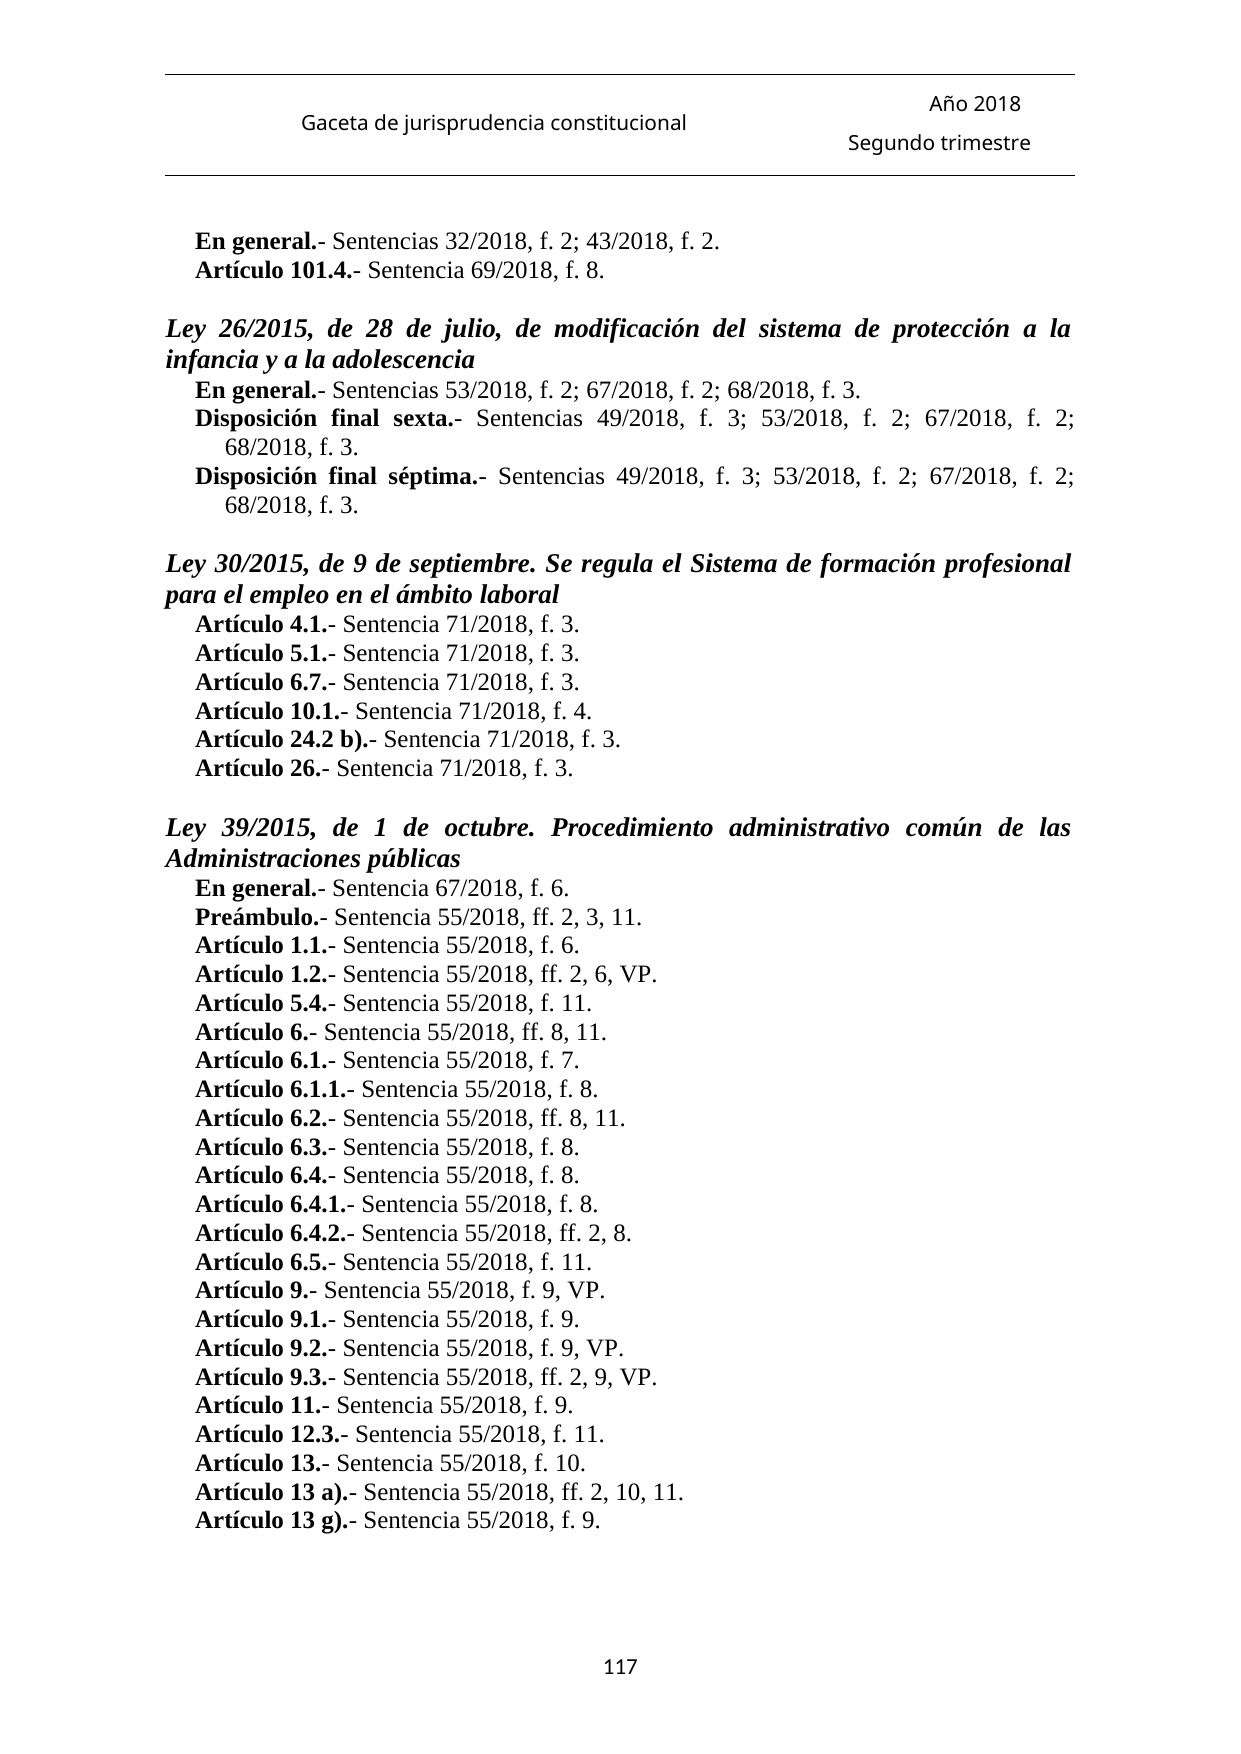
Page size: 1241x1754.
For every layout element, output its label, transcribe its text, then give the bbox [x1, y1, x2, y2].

text Artículo 6.1.1.- Sentencia 55/2018, f. 8. [195, 1074, 1075, 1103]
text Artículo 6.2.- Sentencia 55/2018, ff. 8, 11. [195, 1103, 1075, 1132]
text En general.- Sentencia 67/2018, f. 6. [195, 873, 1075, 902]
text Artículo 11.- Sentencia 55/2018, f. 9. [195, 1391, 1075, 1419]
text Artículo 12.3.- Sentencia 55/2018, f. 11. [195, 1419, 1075, 1448]
text Artículo 4.1.- Sentencia 71/2018, f. 3. [195, 609, 1075, 638]
text Artículo 6.5.- Sentencia 55/2018, f. 11. [195, 1247, 1075, 1276]
text Ley 30/2015, de 9 de septiembre. Se regula el Sistema de formación profesional para el empleo en el ámbito laboral [165, 547, 1075, 609]
text Artículo 9.1.- Sentencia 55/2018, f. 9. [195, 1304, 1075, 1333]
text Artículo 26.- Sentencia 71/2018, f. 3. [195, 753, 1075, 782]
text Artículo 13 a).- Sentencia 55/2018, ff. 2, 10, 11. [195, 1477, 1075, 1506]
text Disposición final sexta.- Sentencias 49/2018, f. 3; 53/2018, f. 2; 67/2018, f. 2; 68/2018, f. 3. [195, 403, 1075, 461]
text Artículo 10.1.- Sentencia 71/2018, f. 4. [195, 696, 1075, 724]
text Ley 39/2015, de 1 de octubre. Procedimiento administrativo común de las Administraciones públicas [165, 811, 1075, 873]
text Artículo 6.1.- Sentencia 55/2018, f. 7. [195, 1046, 1075, 1074]
text Ley 26/2015, de 28 de julio, de modificación del sistema de protección a la infancia y a la adolescencia [165, 312, 1075, 375]
text Artículo 13.- Sentencia 55/2018, f. 10. [195, 1448, 1075, 1477]
text Artículo 6.- Sentencia 55/2018, ff. 8, 11. [195, 1017, 1075, 1046]
text Artículo 1.1.- Sentencia 55/2018, f. 6. [195, 931, 1075, 959]
text En general.- Sentencias 53/2018, f. 2; 67/2018, f. 2; 68/2018, f. 3. [195, 375, 1075, 403]
text Artículo 13 g).- Sentencia 55/2018, f. 9. [195, 1506, 1075, 1534]
text Artículo 6.7.- Sentencia 71/2018, f. 3. [195, 667, 1075, 696]
text Artículo 6.4.2.- Sentencia 55/2018, ff. 2, 8. [195, 1218, 1075, 1247]
text Artículo 9.3.- Sentencia 55/2018, ff. 2, 9, VP. [195, 1362, 1075, 1391]
text Artículo 6.4.- Sentencia 55/2018, f. 8. [195, 1161, 1075, 1189]
text Preámbulo.- Sentencia 55/2018, ff. 2, 3, 11. [195, 902, 1075, 931]
text Artículo 6.3.- Sentencia 55/2018, f. 8. [195, 1132, 1075, 1161]
text Artículo 5.1.- Sentencia 71/2018, f. 3. [195, 638, 1075, 667]
text Artículo 24.2 b).- Sentencia 71/2018, f. 3. [195, 724, 1075, 753]
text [195, 226, 1075, 255]
text Artículo 5.4.- Sentencia 55/2018, f. 11. [195, 988, 1075, 1017]
text Artículo 1.2.- Sentencia 55/2018, ff. 2, 6, VP. [195, 959, 1075, 988]
text Artículo 9.- Sentencia 55/2018, f. 9, VP. [195, 1276, 1075, 1304]
text Artículo 101.4.- Sentencia 69/2018, f. 8. [195, 255, 1075, 284]
text Artículo 9.2.- Sentencia 55/2018, f. 9, VP. [195, 1333, 1075, 1362]
text Artículo 6.4.1.- Sentencia 55/2018, f. 8. [195, 1189, 1075, 1218]
text Disposición final séptima.- Sentencias 49/2018, f. 3; 53/2018, f. 2; 67/2018, f. 2; 68/2018, f. 3. [195, 461, 1075, 518]
